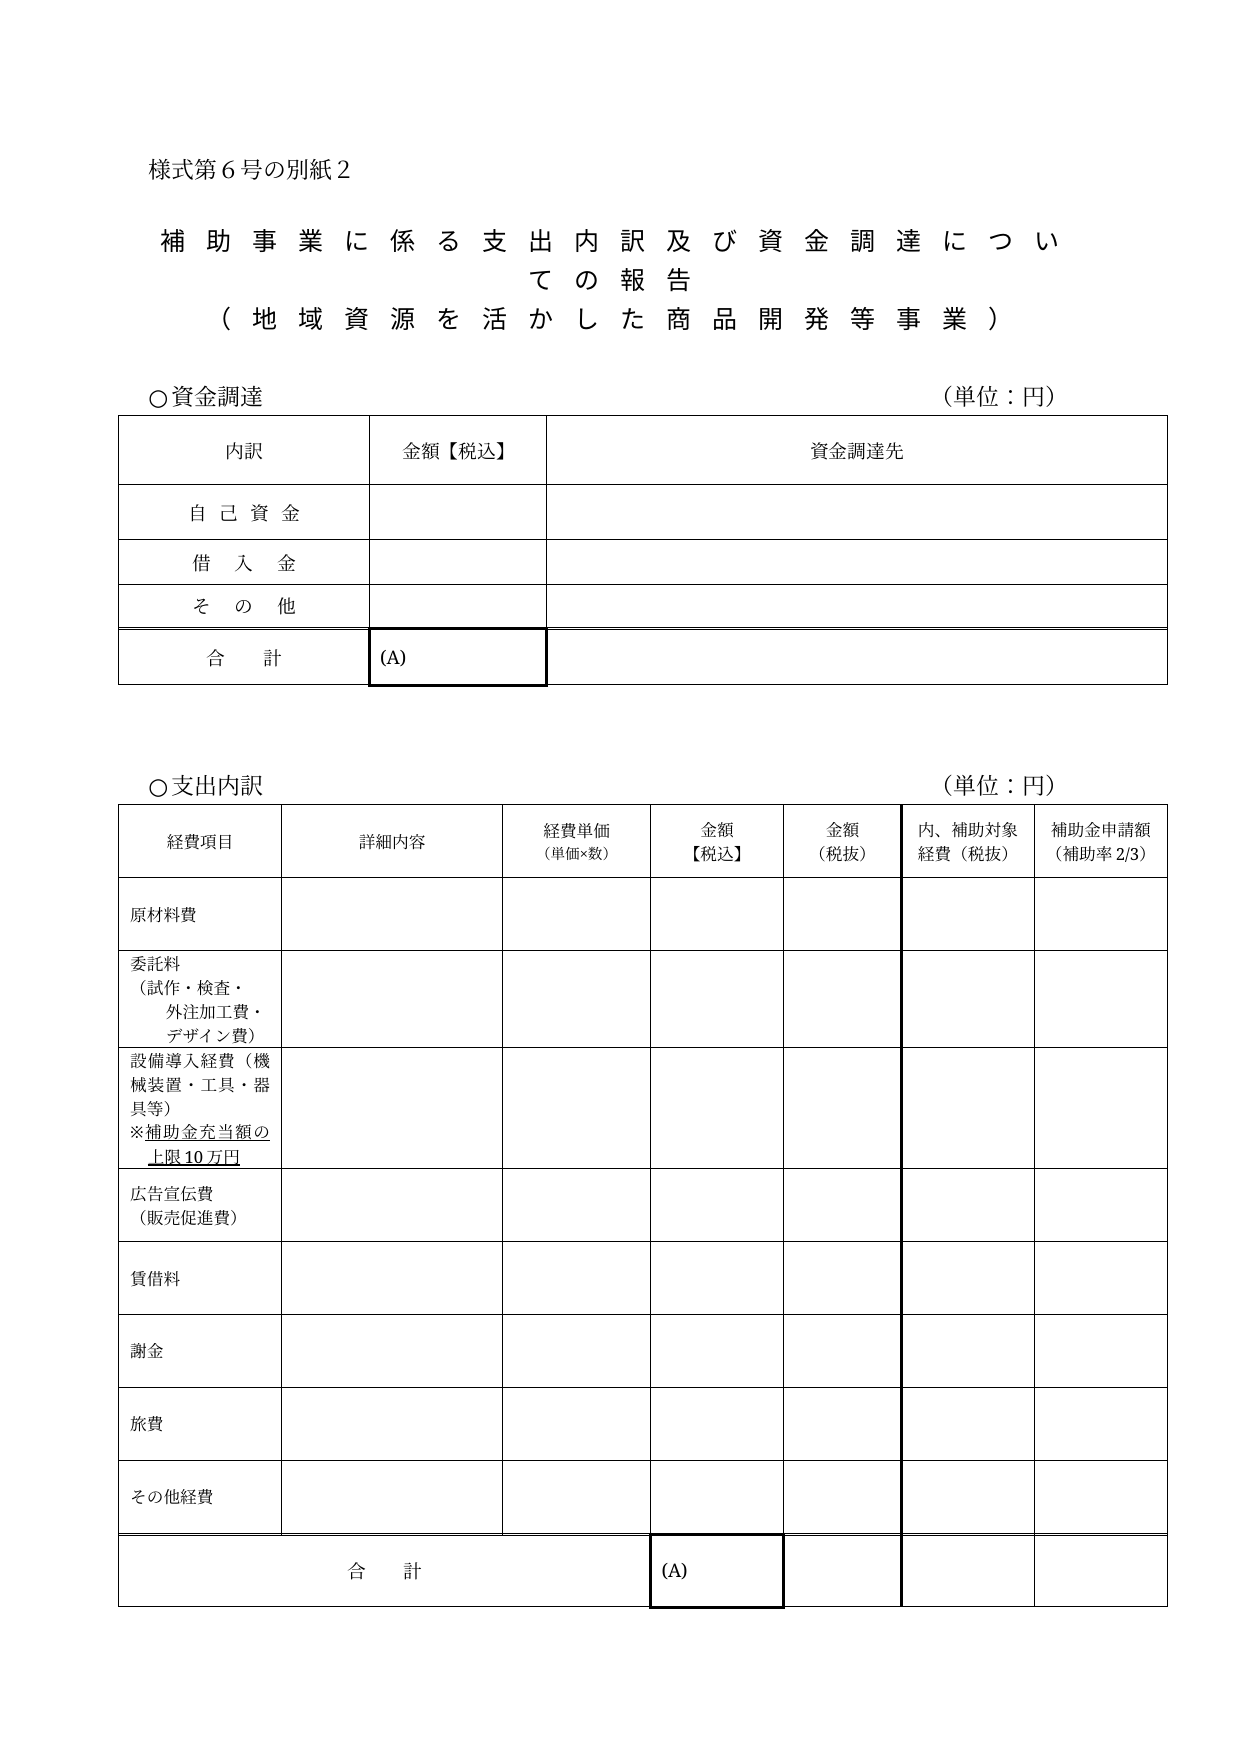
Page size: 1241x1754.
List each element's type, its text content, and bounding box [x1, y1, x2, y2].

table_cell 合 計 [119, 1536, 649, 1606]
table_cell [784, 1169, 900, 1241]
table_header 資金調達先 [547, 416, 1167, 484]
table_cell [282, 1388, 502, 1459]
table_cell (A) [652, 1536, 782, 1606]
table_cell [784, 951, 900, 1047]
table_cell [548, 630, 1167, 684]
table_cell [903, 1315, 1034, 1387]
table_cell [1035, 1388, 1167, 1459]
table_cell [785, 1536, 900, 1606]
table_cell [651, 1388, 783, 1459]
table_cell [1035, 1169, 1167, 1241]
table_header 内訳 [119, 416, 369, 484]
table_cell 自己資金 [119, 485, 369, 539]
table_cell [503, 1242, 650, 1314]
table_cell [784, 1388, 900, 1459]
table_header 内、補助対象経費（税抜） [903, 805, 1034, 877]
table_cell [503, 1048, 650, 1168]
table_cell [784, 878, 900, 950]
table_cell [784, 1315, 900, 1387]
table_cell [651, 1242, 783, 1314]
text 補助事業に係る支出内訳及び資金調達についての報告 [148, 220, 1092, 298]
table_cell 原材料費 [119, 878, 281, 950]
table_cell 借入金 [119, 540, 369, 584]
table_header 経費単価 （単価×数） [503, 805, 650, 877]
table_header 経費項目 [119, 805, 281, 877]
table_cell [1035, 951, 1167, 1047]
table_cell [1035, 1315, 1167, 1387]
table_cell 賃借料 [119, 1242, 281, 1314]
table_cell [903, 878, 1034, 950]
table_cell [651, 1048, 783, 1168]
table_cell その他経費 [119, 1461, 281, 1532]
table_cell [1035, 1461, 1167, 1532]
table_cell [903, 1169, 1034, 1241]
table_cell [784, 1048, 900, 1168]
table_cell [503, 1388, 650, 1459]
table_header 金額 （税抜） [784, 805, 900, 877]
table_cell [784, 1242, 900, 1314]
text ○資金調達 （単位：円） [148, 376, 1092, 415]
table_cell (A) [371, 630, 545, 684]
table_cell その他 [119, 585, 369, 627]
table_cell [503, 1169, 650, 1241]
table_cell [370, 585, 546, 627]
table_cell 旅費 [119, 1388, 281, 1459]
table_cell [903, 1536, 1034, 1606]
table_cell [903, 951, 1034, 1047]
table_cell [903, 1048, 1034, 1168]
table_cell [651, 878, 783, 950]
table_cell [282, 1242, 502, 1314]
table_cell [903, 1388, 1034, 1459]
table_header 詳細内容 [282, 805, 502, 877]
text 様式第６号の別紙２ [148, 149, 1046, 189]
table_cell [282, 1315, 502, 1387]
table_cell [282, 878, 502, 950]
table_cell [370, 540, 546, 584]
table_header 金額【税込】 [370, 416, 546, 484]
table_cell 委託料 （試作・検査・ 外注加工費・ デザイン費） [119, 951, 281, 1047]
table_header 補助金申請額 （補助率2/3） [1035, 805, 1167, 877]
table_cell 設備導入経費（機械装置・工具・器具等） ※補助金充当額の上限10万円 [119, 1048, 281, 1168]
table_cell [651, 1169, 783, 1241]
table_cell [651, 951, 783, 1047]
table_cell [1035, 1536, 1167, 1606]
table_cell [651, 1461, 783, 1532]
table_cell [282, 1461, 502, 1532]
table_cell 広告宣伝費 （販売促進費） [119, 1169, 281, 1241]
table_cell [370, 485, 546, 539]
table_cell [784, 1461, 900, 1532]
table_cell [903, 1242, 1034, 1314]
table_cell [1035, 878, 1167, 950]
table_cell [503, 878, 650, 950]
table_cell [503, 951, 650, 1047]
text ○支出内訳 （単位：円） [148, 765, 1092, 804]
table_cell [503, 1461, 650, 1532]
table_cell [282, 951, 502, 1047]
table_cell [651, 1315, 783, 1387]
table_cell 謝金 [119, 1315, 281, 1387]
text （地域資源を活かした商品開発等事業） [148, 298, 1092, 337]
table_cell [282, 1169, 502, 1241]
table_cell [903, 1461, 1034, 1532]
table_cell [547, 585, 1167, 627]
table_cell [503, 1315, 650, 1387]
table_cell 合 計 [119, 630, 368, 684]
table_header 金額 【税込】 [651, 805, 783, 877]
table_cell [282, 1048, 502, 1168]
table_cell [1035, 1048, 1167, 1168]
table_cell [547, 485, 1167, 539]
table_cell [547, 540, 1167, 584]
table_cell [1035, 1242, 1167, 1314]
